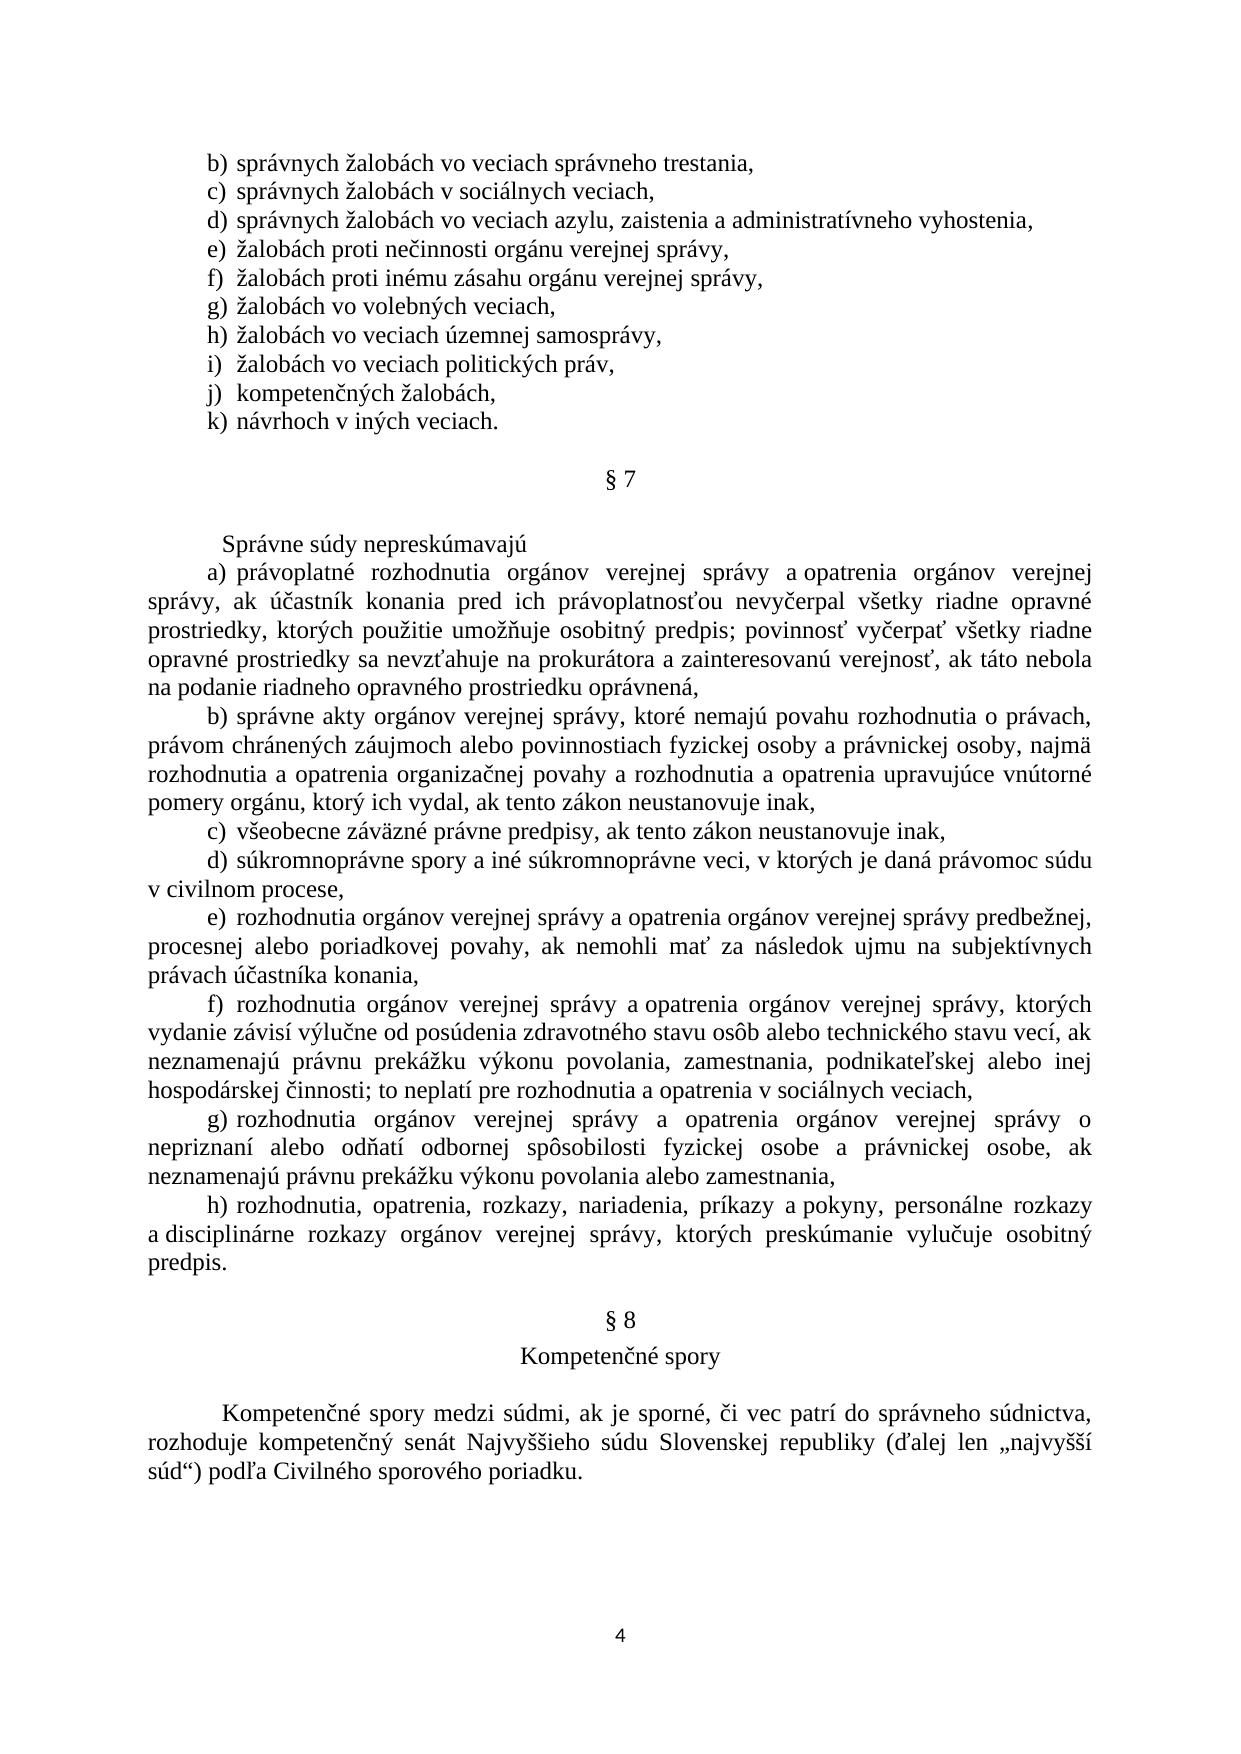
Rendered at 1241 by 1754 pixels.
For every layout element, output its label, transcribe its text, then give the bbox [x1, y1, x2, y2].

list súkromnoprávne spory a iné súkromnoprávne veci, v ktorých je daná právomoc súdu v civilnom procese, [148, 845, 1092, 902]
list správnych žalobách vo veciach správneho trestania, [148, 148, 1092, 176]
list návrhoch v iných veciach. [148, 406, 1092, 435]
list žalobách proti inému zásahu orgánu verejnej správy, [148, 263, 1092, 291]
text Správne súdy nepreskúmavajú [148, 529, 1092, 557]
list správne akty orgánov verejnej správy, ktoré nemajú povahu rozhodnutia o právach, právom chránených záujmoch alebo povinnostiach fyzickej osoby a právnickej osoby, najmä rozhodnutia a opatrenia organizačnej povahy a rozhodnutia a opatrenia upravujúce vnútorné pomery orgánu, ktorý ich vydal, ak tento zákon neustanovuje inak, [148, 701, 1092, 816]
text § 8 [148, 1305, 1092, 1341]
list právoplatné rozhodnutia orgánov verejnej správy a opatrenia orgánov verejnej správy, ak účastník konania pred ich právoplatnosťou nevyčerpal všetky riadne opravné prostriedky, ktorých použitie umožňuje osobitný predpis; povinnosť vyčerpať všetky riadne opravné prostriedky sa nevzťahuje na prokurátora a zainteresovanú verejnosť, ak táto nebola na podanie riadneho opravného prostriedku oprávnená, [148, 557, 1092, 701]
list žalobách proti nečinnosti orgánu verejnej správy, [148, 234, 1092, 263]
list žalobách vo veciach územnej samosprávy, [148, 320, 1092, 349]
list rozhodnutia, opatrenia, rozkazy, nariadenia, príkazy a pokyny, personálne rozkazy a disciplinárne rozkazy orgánov verejnej správy, ktorých preskúmanie vylučuje osobitný predpis. [148, 1190, 1092, 1276]
list správnych žalobách v sociálnych veciach, [148, 176, 1092, 205]
list kompetenčných žalobách, [148, 378, 1092, 406]
text Kompetenčné spory [148, 1341, 1092, 1369]
list rozhodnutia orgánov verejnej správy a opatrenia orgánov verejnej správy o nepriznaní alebo odňatí odbornej spôsobilosti fyzickej osobe a právnickej osobe, ak neznamenajú právnu prekážku výkonu povolania alebo zamestnania, [148, 1104, 1092, 1190]
text § 7 [148, 464, 1092, 500]
list všeobecne záväzné právne predpisy, ak tento zákon neustanovuje inak, [148, 816, 1092, 845]
list žalobách vo veciach politických práv, [148, 349, 1092, 378]
text Kompetenčné spory medzi súdmi, ak je sporné, či vec patrí do správneho súdnictva, rozhoduje kompetenčný senát Najvyššieho súdu Slovenskej republiky (ďalej len „najvyšší súd“) podľa Civilného sporového poriadku. [148, 1398, 1092, 1484]
list žalobách vo volebných veciach, [148, 291, 1092, 320]
list rozhodnutia orgánov verejnej správy a opatrenia orgánov verejnej správy predbežnej, procesnej alebo poriadkovej povahy, ak nemohli mať za následok ujmu na subjektívnych právach účastníka konania, [148, 902, 1092, 989]
list správnych žalobách vo veciach azylu, zaistenia a administratívneho vyhostenia, [148, 205, 1092, 234]
list rozhodnutia orgánov verejnej správy a opatrenia orgánov verejnej správy, ktorých vydanie závisí výlučne od posúdenia zdravotného stavu osôb alebo technického stavu vecí, ak neznamenajú právnu prekážku výkonu povolania, zamestnania, podnikateľskej alebo inej hospodárskej činnosti; to neplatí pre rozhodnutia a opatrenia v sociálnych veciach, [148, 989, 1092, 1104]
